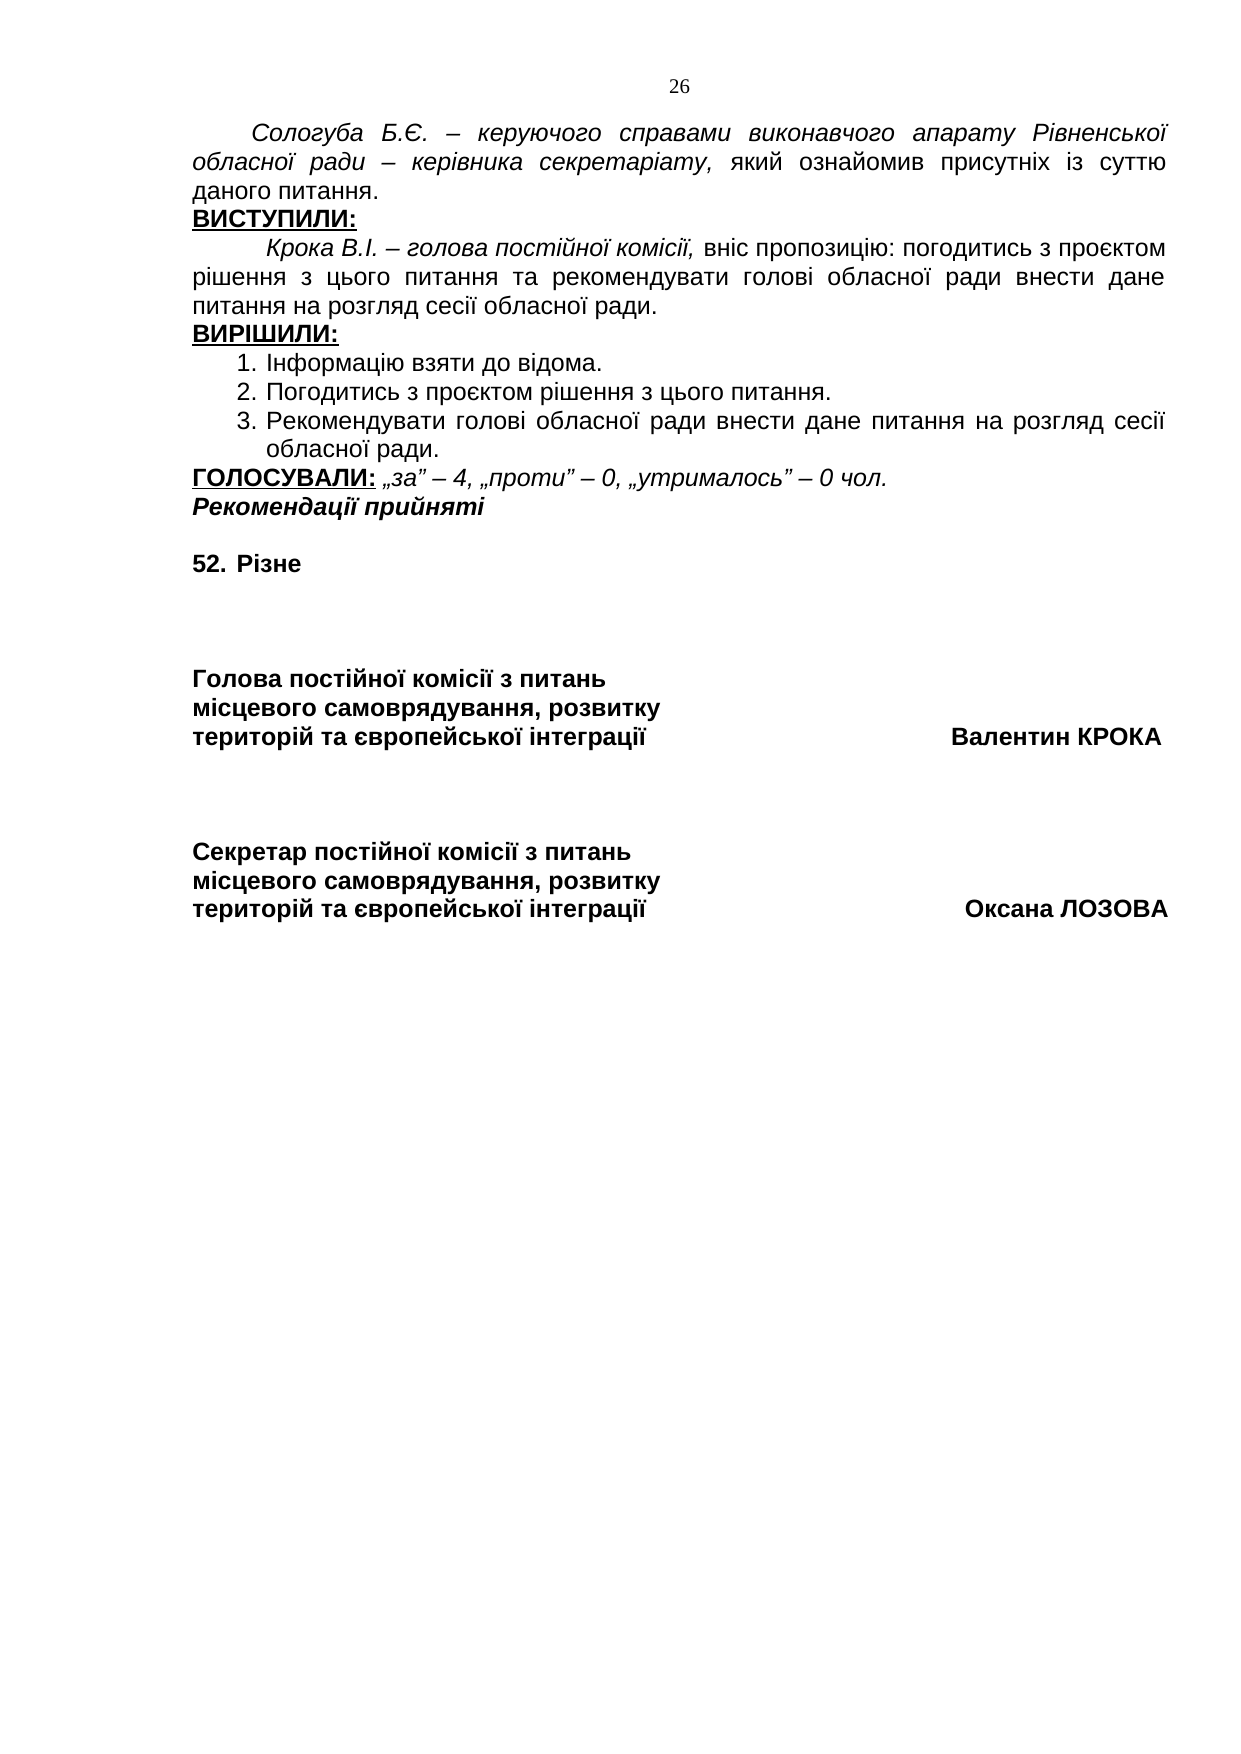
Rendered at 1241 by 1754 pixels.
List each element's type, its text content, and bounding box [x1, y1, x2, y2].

text Сологуба Б.Є. – керуючого справами виконавчого апарату Рівненської обласної ради – керівника секретаріату, який ознайомив присутніх із суттю даного питання. [192, 118, 1167, 204]
list Рекомендувати голові обласної ради внести дане питання на розгляд сесії обласної ради. [236, 406, 1167, 463]
text ВИРІШИЛИ: [192, 319, 1167, 348]
list Різне [192, 549, 1167, 578]
list Інформацію взяти до відома. [236, 348, 1167, 377]
text ГОЛОСУВАЛИ: „за” – 4, „проти” – 0, „утрималось” – 0 чол. [192, 463, 1167, 492]
list Погодитись з проєктом рішення з цього питання. [236, 377, 1167, 406]
table_header Голова постійної комісії з питань місцевого самоврядування, розвитку територій та європейської інтеграції Валентин КРОКА Секретар постійної комісії з питань місцевого самоврядування, розвитку територій та європейської інтеграції Оксана ЛОЗОВА [181, 664, 1181, 952]
text Рекомендації прийняті [192, 492, 1167, 521]
text ВИСТУПИЛИ: [192, 204, 1167, 233]
